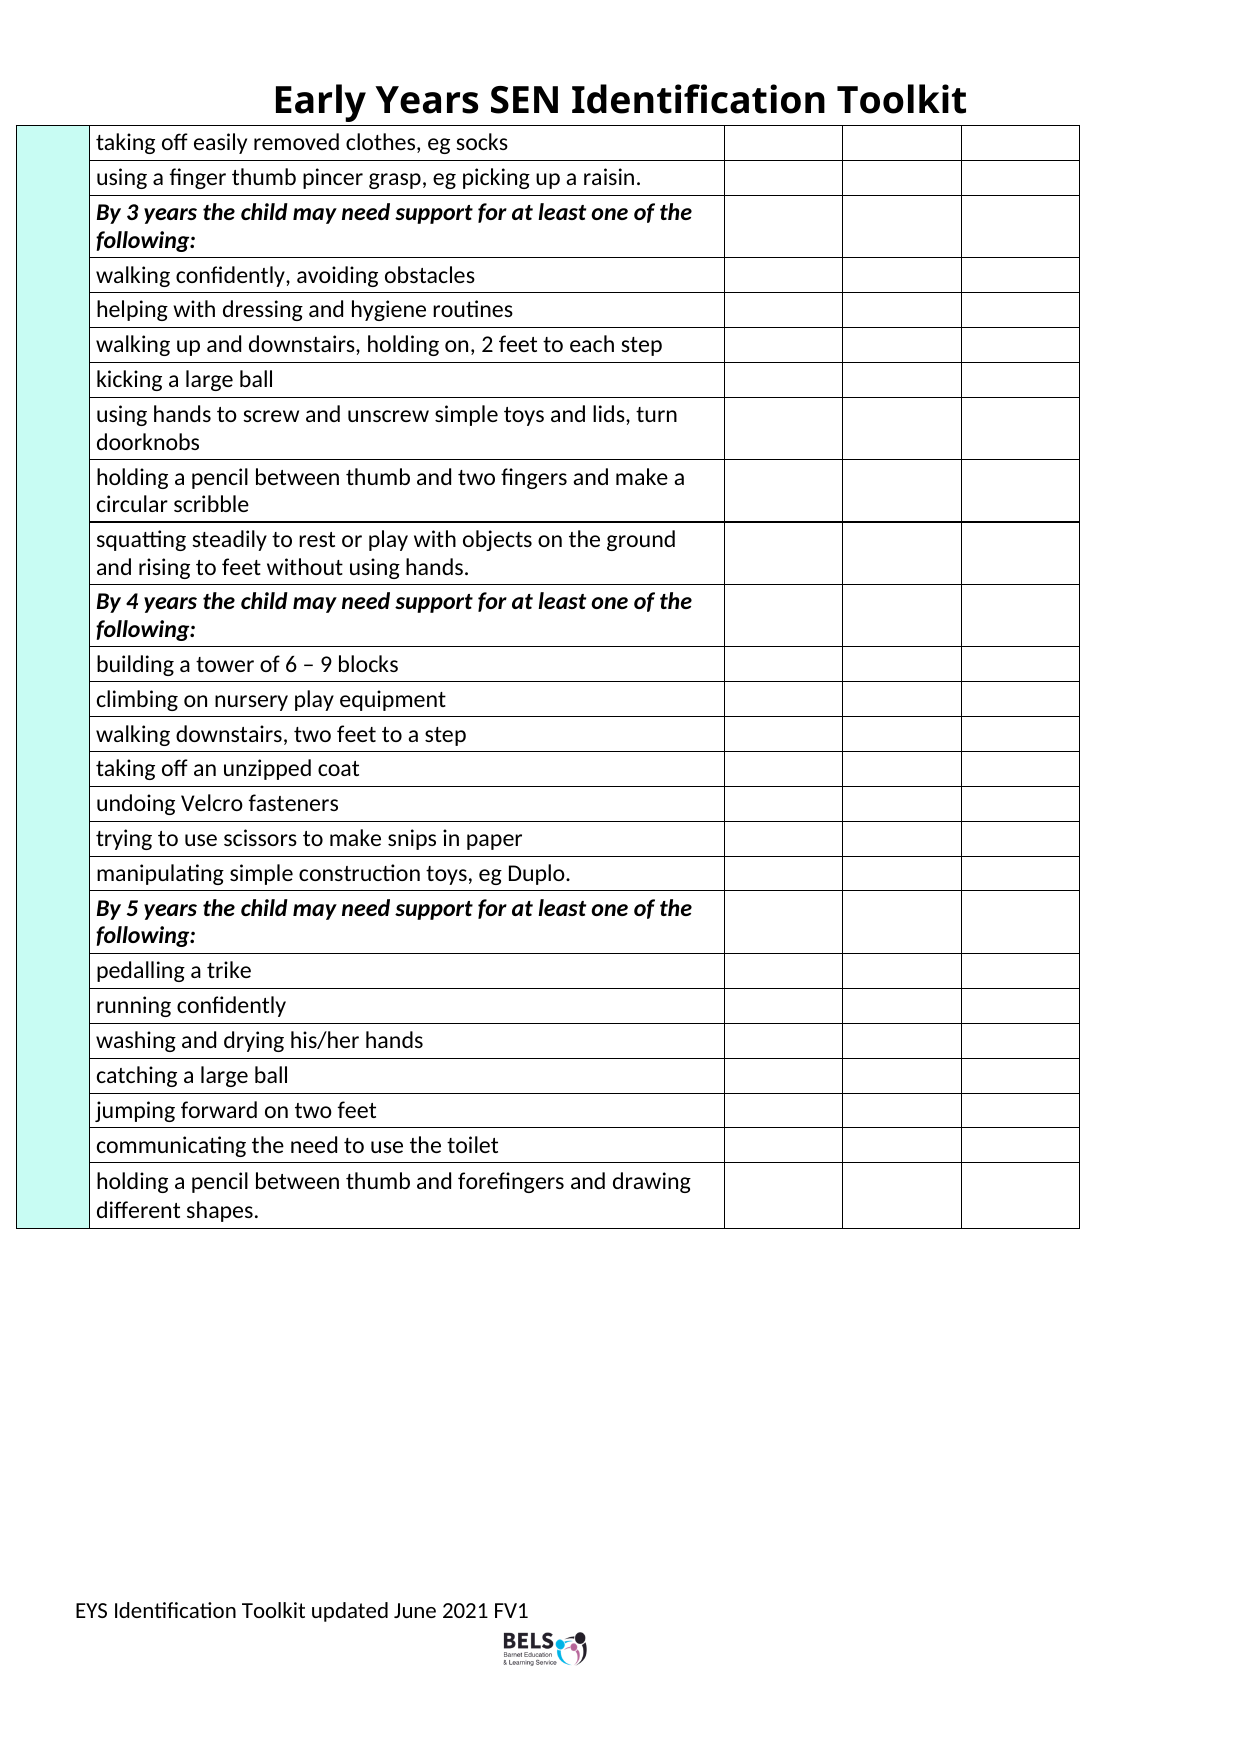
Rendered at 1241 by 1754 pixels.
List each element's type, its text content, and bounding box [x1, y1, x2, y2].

table_cell manipulating simple construction toys, eg Duplo. [90, 857, 724, 890]
table_cell [843, 523, 961, 584]
table_cell [843, 989, 961, 1023]
table_cell [843, 398, 961, 459]
table_cell [725, 161, 842, 194]
table_cell using hands to screw and unscrew simple toys and lids, turn doorknobs [90, 398, 724, 459]
table_cell [725, 954, 842, 988]
table_cell taking off an unzipped coat [90, 752, 724, 786]
table_cell [725, 857, 842, 890]
table_cell [962, 954, 1079, 988]
table_cell using a finger thumb pincer grasp, eg picking up a raisin. [90, 161, 724, 194]
table_cell [962, 989, 1079, 1023]
table_cell [843, 363, 961, 397]
table_cell [725, 196, 842, 257]
table_cell [725, 891, 842, 953]
table_cell [962, 328, 1079, 362]
table_cell By 3 years the child may need support for at least one of the following: [90, 196, 724, 257]
table_cell [725, 717, 842, 751]
table_cell By 4 years the child may need support for at least one of the following: [90, 585, 724, 646]
table_cell squatting steadily to rest or play with objects on the ground and rising to feet without using hands. [90, 523, 724, 584]
table_cell [843, 822, 961, 856]
table_cell [725, 363, 842, 397]
picture [503, 1623, 587, 1675]
table_cell [962, 1024, 1079, 1057]
table_cell taking off easily removed clothes, eg socks [90, 126, 724, 160]
table_cell [962, 822, 1079, 856]
table_cell [843, 857, 961, 890]
table_cell [725, 1024, 842, 1057]
table_cell [843, 1094, 961, 1127]
table_cell [725, 1059, 842, 1092]
table_cell [725, 398, 842, 459]
table_cell [962, 363, 1079, 397]
table_cell [843, 1059, 961, 1092]
table_cell [843, 954, 961, 988]
table_cell [962, 398, 1079, 459]
table_cell [725, 787, 842, 821]
table_cell [725, 1094, 842, 1127]
table_cell walking up and downstairs, holding on, 2 feet to each step [90, 328, 724, 362]
table_cell [962, 857, 1079, 890]
table_cell [843, 647, 961, 681]
table_cell trying to use scissors to make snips in paper [90, 822, 724, 856]
table_cell [962, 1059, 1079, 1092]
table_cell [725, 822, 842, 856]
table_cell [962, 293, 1079, 327]
table_cell [962, 787, 1079, 821]
table_cell [843, 1024, 961, 1057]
table_cell [843, 1163, 961, 1228]
table_cell [843, 328, 961, 362]
table_cell [725, 258, 842, 292]
table_cell kicking a large ball [90, 363, 724, 397]
table_cell [843, 585, 961, 646]
table_cell [843, 1128, 961, 1162]
table_cell [725, 126, 842, 160]
table_cell [962, 258, 1079, 292]
table_cell [843, 161, 961, 194]
table_cell [962, 891, 1079, 953]
table_cell jumping forward on two feet [90, 1094, 724, 1127]
table_cell [725, 1163, 842, 1228]
table_cell [725, 293, 842, 327]
table_cell [725, 328, 842, 362]
table_cell washing and drying his/her hands [90, 1024, 724, 1057]
table_cell [962, 682, 1079, 716]
table_cell undoing Velcro fasteners [90, 787, 724, 821]
table_cell [725, 752, 842, 786]
table_cell By 5 years the child may need support for at least one of the following: [90, 891, 724, 953]
table_cell running confidently [90, 989, 724, 1023]
table_cell [962, 460, 1079, 521]
table_cell [725, 682, 842, 716]
table_cell [843, 460, 961, 521]
table_cell [843, 891, 961, 953]
table_cell [962, 126, 1079, 160]
table_cell [843, 682, 961, 716]
table_cell walking confidently, avoiding obstacles [90, 258, 724, 292]
table_cell [962, 752, 1079, 786]
table_cell [962, 523, 1079, 584]
table_cell climbing on nursery play equipment [90, 682, 724, 716]
table_cell [962, 196, 1079, 257]
table_cell [725, 1128, 842, 1162]
table_cell pedalling a trike [90, 954, 724, 988]
table_cell communicating the need to use the toilet [90, 1128, 724, 1162]
table_cell [962, 647, 1079, 681]
table_cell [843, 258, 961, 292]
table_cell [725, 989, 842, 1023]
table_cell [962, 717, 1079, 751]
table_cell [725, 523, 842, 584]
table_cell [962, 161, 1079, 194]
table_cell catching a large ball [90, 1059, 724, 1092]
table_cell walking downstairs, two feet to a step [90, 717, 724, 751]
table_cell helping with dressing and hygiene routines [90, 293, 724, 327]
table_cell [725, 647, 842, 681]
table_cell [962, 1163, 1079, 1228]
table_cell holding a pencil between thumb and two fingers and make a circular scribble [90, 460, 724, 521]
table_cell [725, 585, 842, 646]
table_cell [843, 293, 961, 327]
table_cell [962, 1128, 1079, 1162]
table_cell [843, 787, 961, 821]
table_cell [725, 460, 842, 521]
table_cell [843, 126, 961, 160]
table_cell [843, 196, 961, 257]
table_cell holding a pencil between thumb and forefingers and drawing different shapes. [90, 1163, 724, 1228]
table_cell [843, 752, 961, 786]
table_cell building a tower of 6 – 9 blocks [90, 647, 724, 681]
table_cell [962, 585, 1079, 646]
table_cell [843, 717, 961, 751]
table_cell [962, 1094, 1079, 1127]
